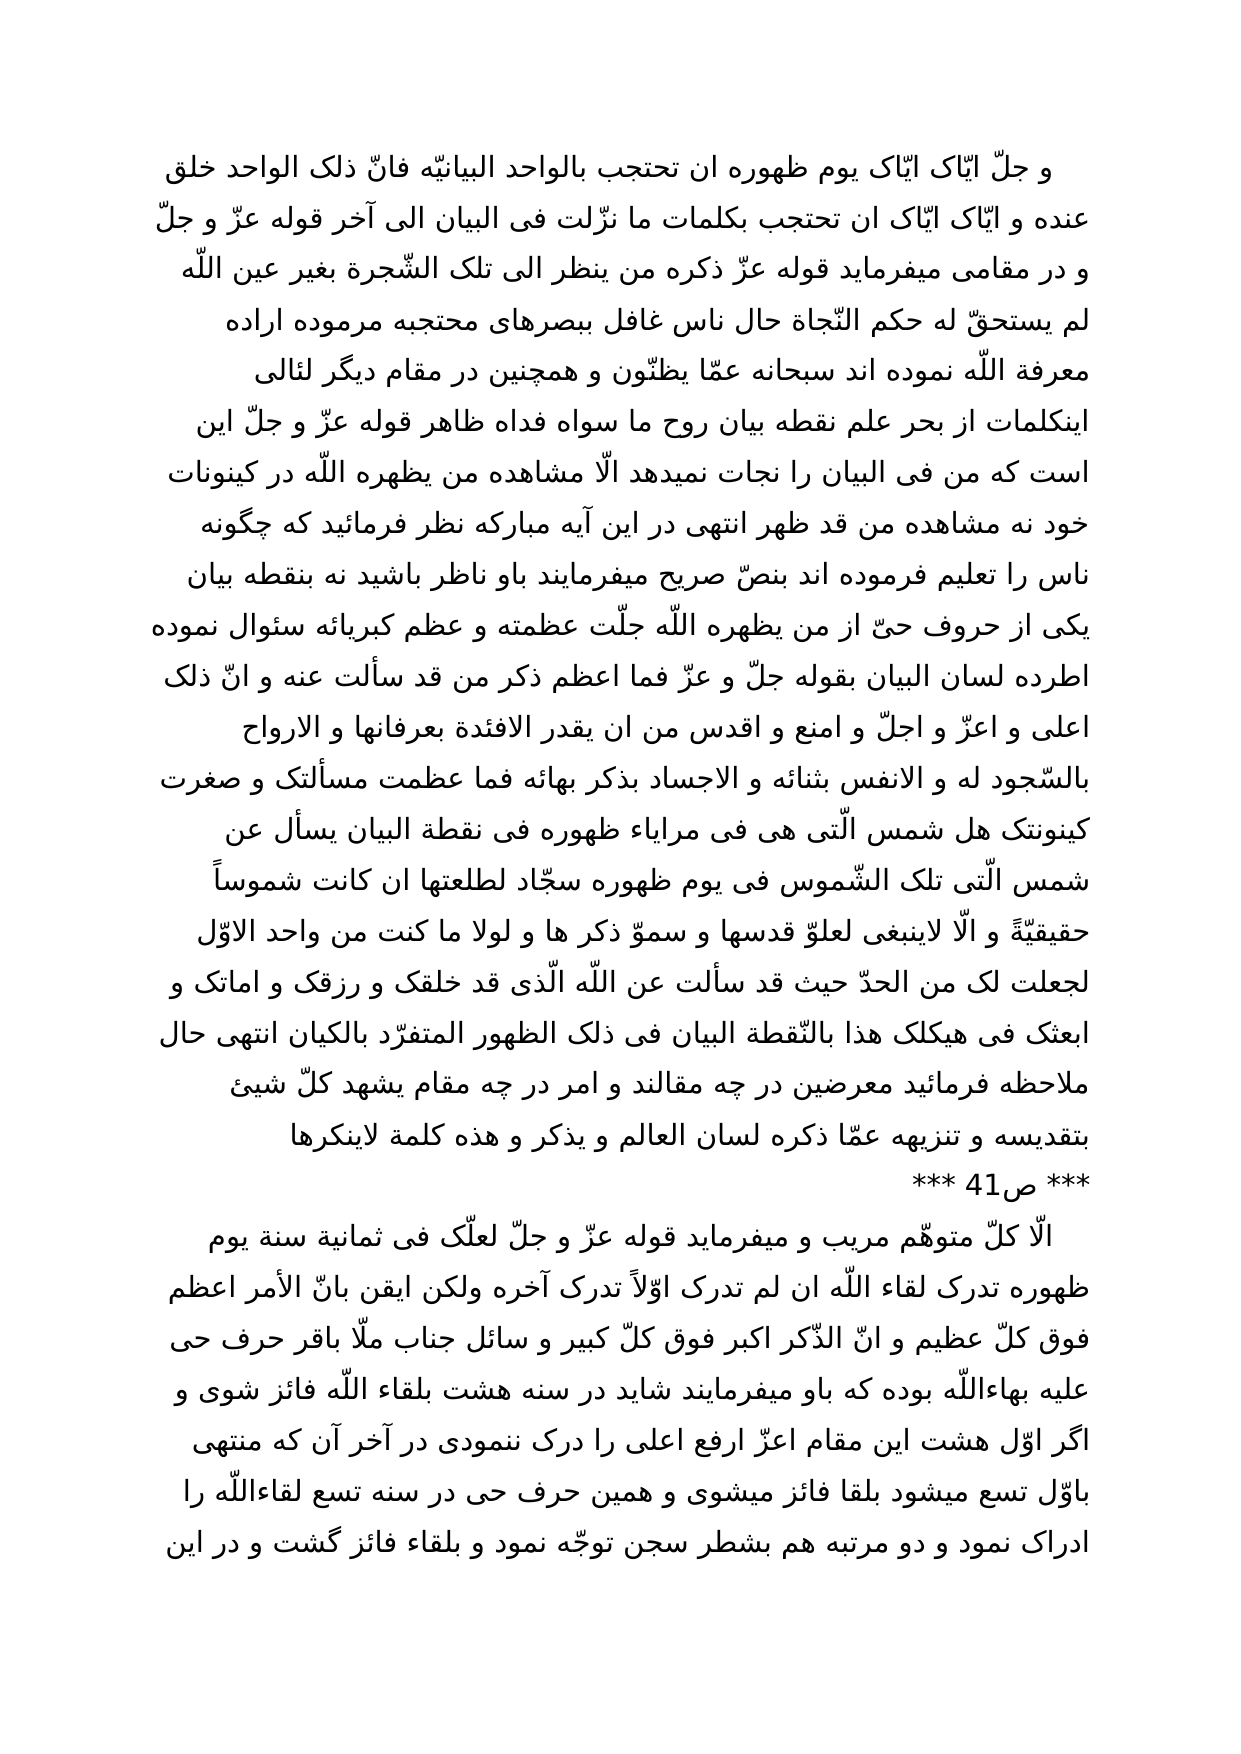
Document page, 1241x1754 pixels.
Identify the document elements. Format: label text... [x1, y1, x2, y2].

text *** ص41 *** [150, 1169, 1090, 1203]
text و جلّ ايّاک ايّاک يوم ظهوره ان تحتجب بالواحد البيانيّه فانّ ذلک الواحد خلق عنده و ايّاک ايّاک ان تحتجب بکلمات ما نزّلت فى البيان الی آخر قوله عزّ و جلّ و در مقامى ميفرمايد قوله عزّ ذکره من ينظر الی تلک الشّجرة بغير عين اللّه لم يستحقّ له حکم النّجاة حال ناس غافل ببصرهاى محتجبه مرموده اراده معرفة اللّه نموده اند سبحانه عمّا يظنّون و همچنين در مقام ديگر لئالی اينکلمات از بحر علم نقطه بيان روح ما سواه فداه ظاهر قوله عزّ و جلّ اين است که من فى البيان را نجات نميدهد الّا مشاهده من يظهره اللّه در کينونات خود نه مشاهده من قد ظهر انتهى در اين آيه مبارکه نظر فرمائيد که چگونه ناس را تعليم فرموده اند بنصّ صريح ميفرمايند باو ناظر باشيد نه بنقطه بيان يکى از حروف حىّ از من يظهره اللّه جلّت عظمته و عظم کبريائه سئوال نموده اطرده لسان البيان بقوله جلّ و عزّ فما اعظم ذکر من قد سألت عنه و انّ ذلک اعلى و اعزّ و اجلّ و امنع و اقدس من ان يقدر الافئدة بعرفانها و الارواح بالسّجود له و الانفس بثنائه و الاجساد بذکر بهائه فما عظمت مسألتک و صغرت کينونتک هل شمس الّتى هى فى مراياء ظهوره فى نقطة البيان يسأل عن شمس الّتى تلک الشّموس فى يوم ظهوره سجّاد لطلعتها ان کانت شموساً حقيقيّةً و الّا لاينبغى لعلوّ قدسها و سموّ ذکر ها و لولا ما کنت من واحد الاوّل لجعلت لک من الحدّ حيث قد سألت عن اللّه الّذى قد خلقک و رزقک و اماتک و ابعثک فى هيکلک هذا بالنّقطة البيان فى ذلک الظهور المتفرّد بالکيان انتهى حال ملاحظه فرمائيد معرضين در چه مقالند و امر در چه مقام يشهد کلّ شيئ بتقديسه و تنزيهه عمّا ذکره لسان العالم و يذکر و هذه کلمة لاينکرها [150, 150, 1090, 1152]
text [150, 1220, 1090, 1559]
